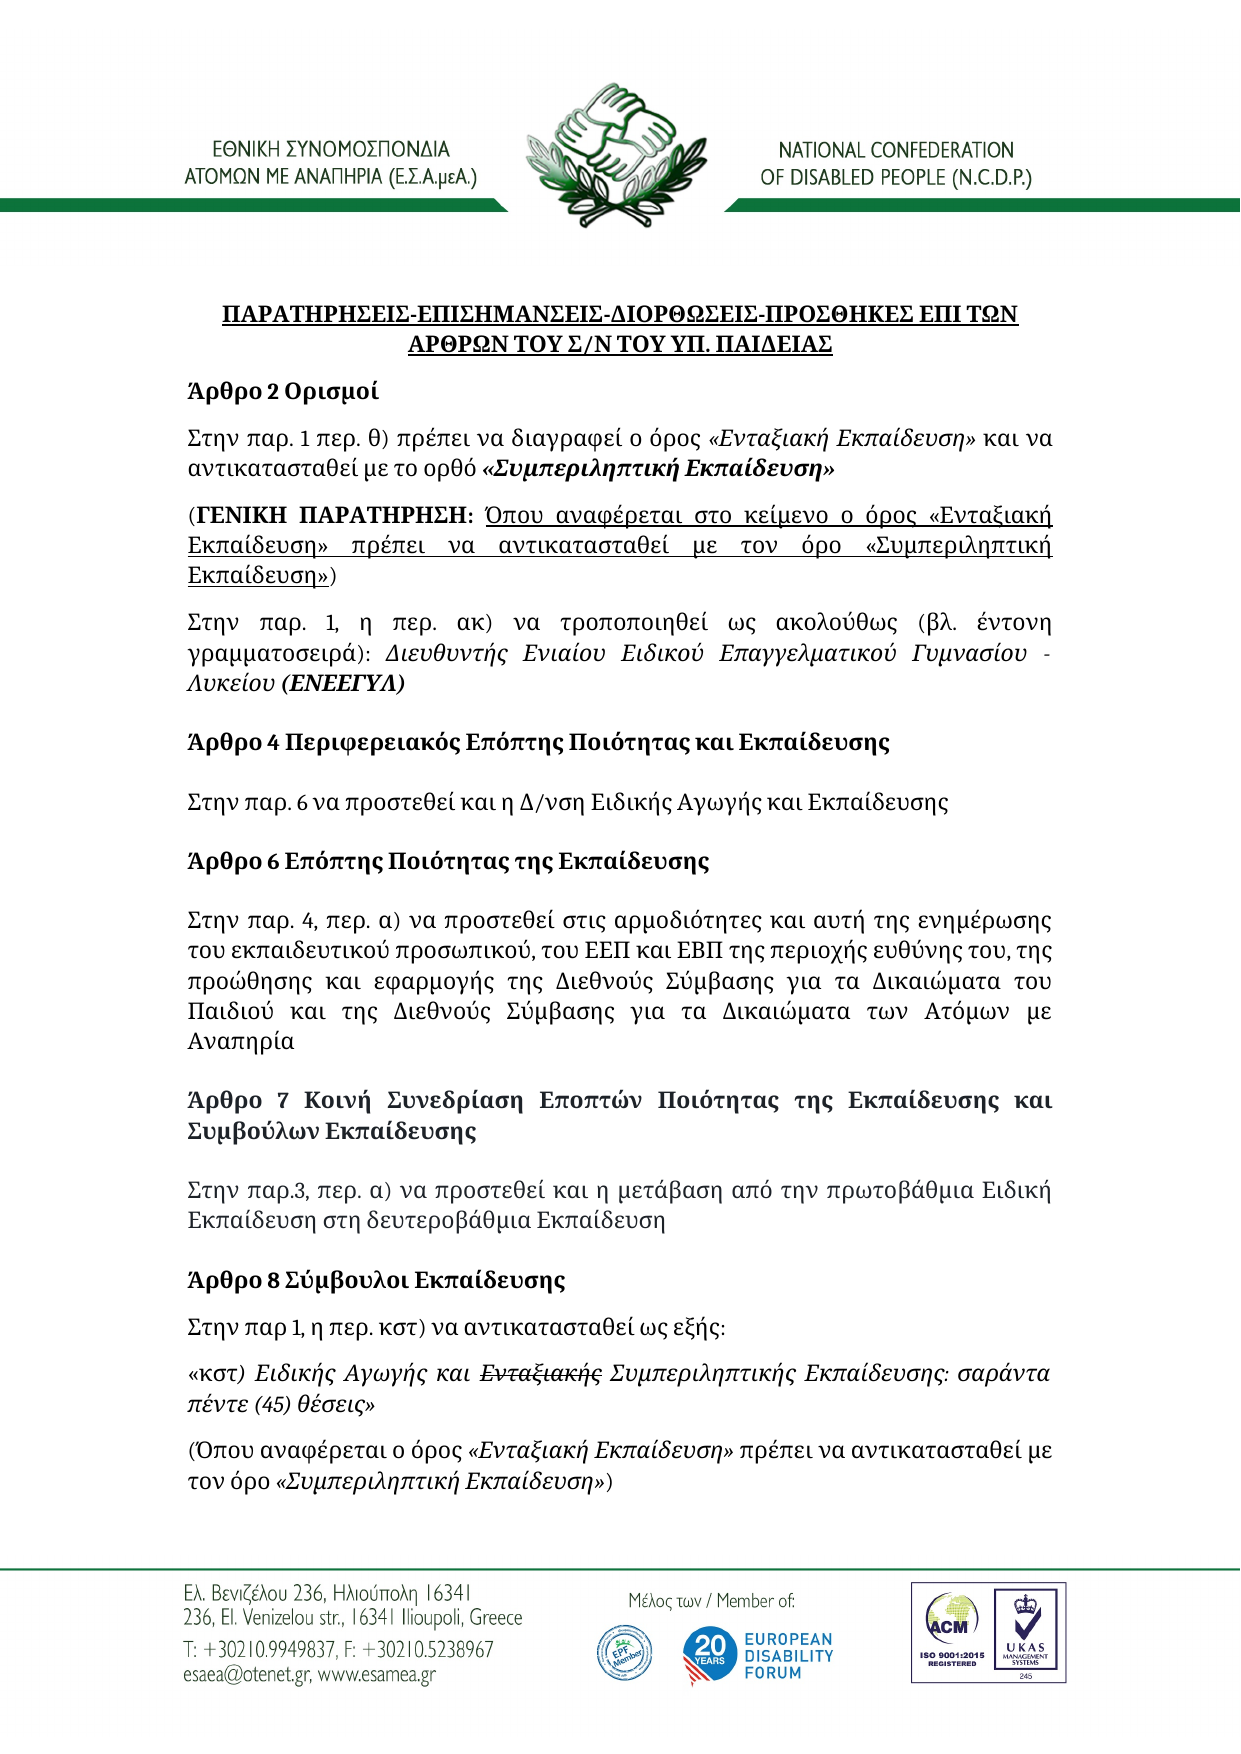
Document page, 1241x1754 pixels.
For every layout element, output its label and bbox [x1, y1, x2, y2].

picture [0, 29, 1240, 266]
picture [0, 1555, 1240, 1737]
